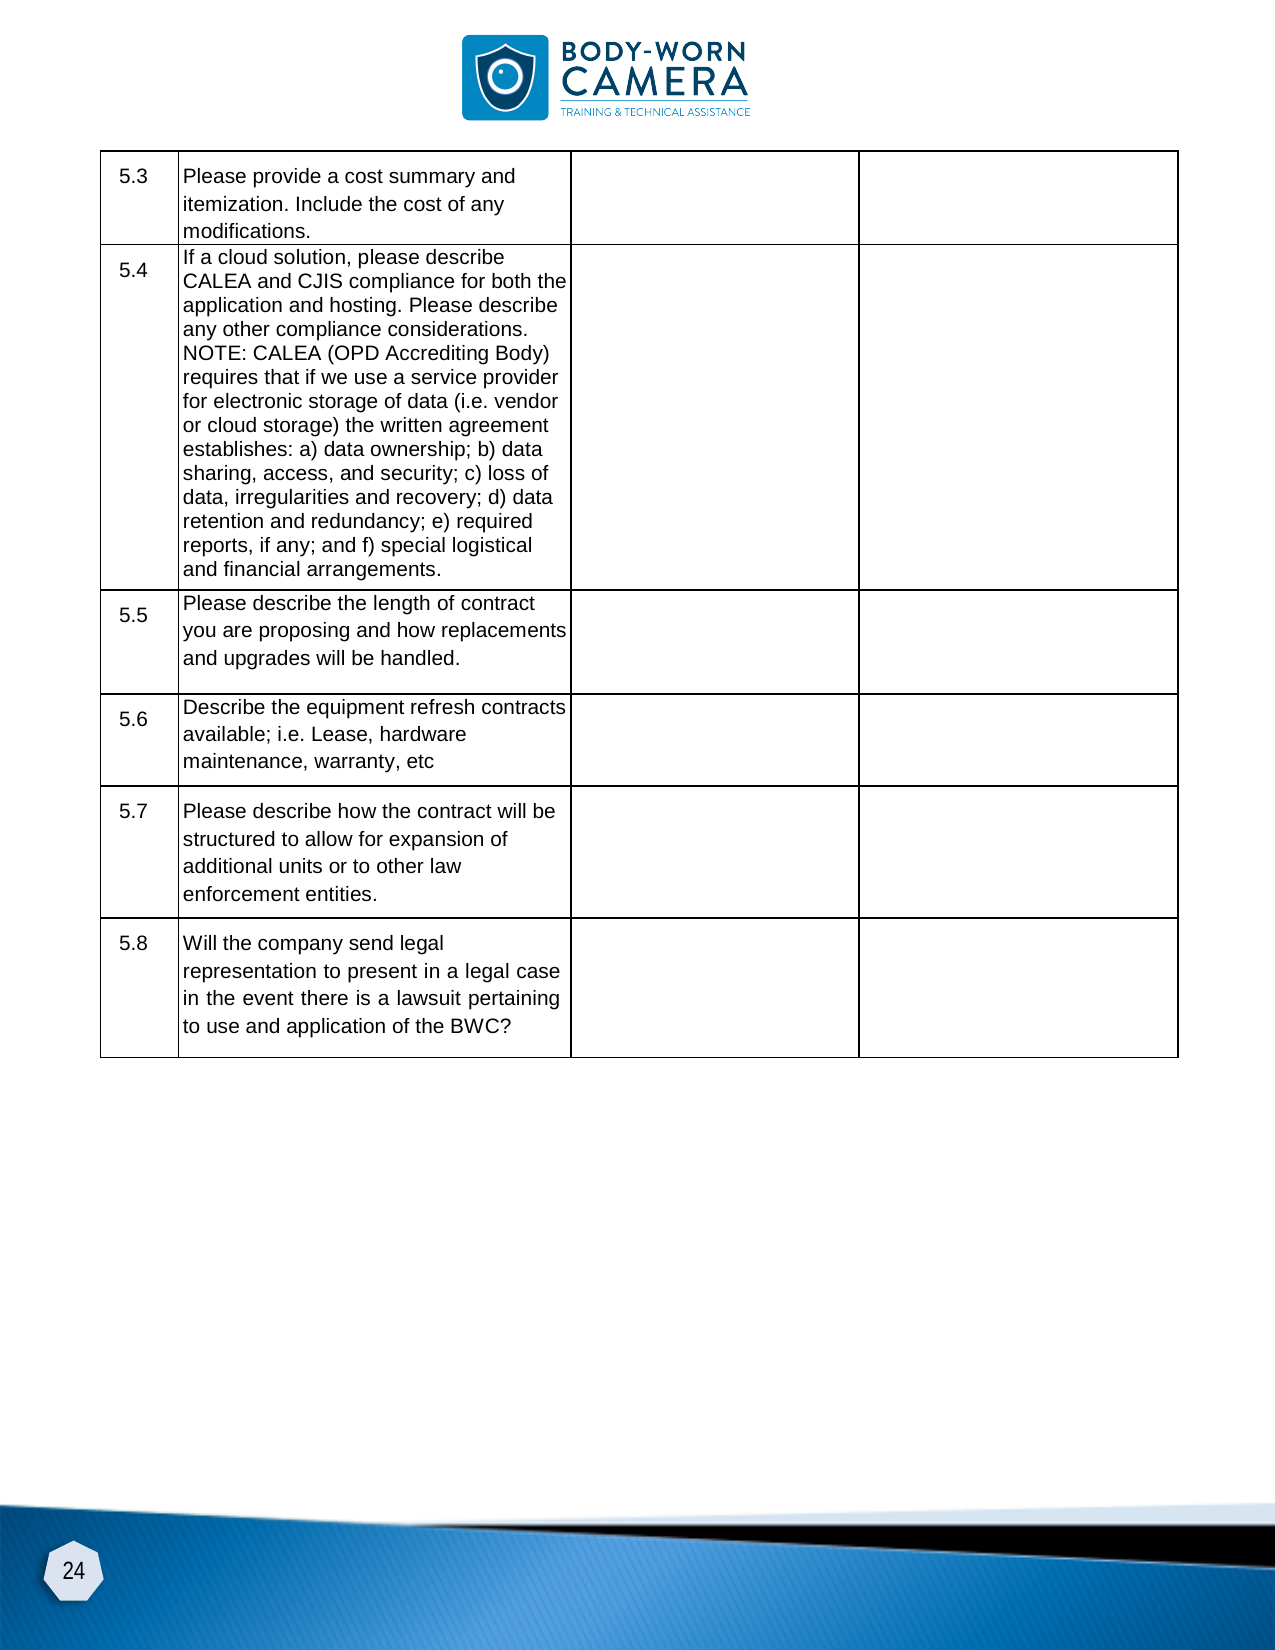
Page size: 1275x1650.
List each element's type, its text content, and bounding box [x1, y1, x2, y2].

table_cell 5.6 [101, 695, 178, 785]
table_cell [860, 787, 1177, 917]
table_cell Please describe how the contract will be structured to allow for expansion of additional units or to other law enforcement entities. [179, 787, 570, 917]
table_cell Will the company send legal representation to present in a legal case in the event there is a lawsuit pertaining to use and application of the BWC? [179, 919, 570, 1057]
table_cell 5.4 [101, 245, 178, 589]
table_cell 5.3 [101, 152, 178, 243]
table_cell [572, 245, 858, 589]
table_cell [860, 695, 1177, 785]
table_cell 5.8 [101, 919, 178, 1057]
table_cell 5.7 [101, 787, 178, 917]
table_cell [572, 787, 858, 917]
table_cell [860, 152, 1177, 243]
table_cell [860, 591, 1177, 693]
table_cell Please provide a cost summary and itemization. Include the cost of any modifications. [179, 152, 570, 243]
table_cell [860, 245, 1177, 589]
table_cell Please describe the length of contract you are proposing and how replacements and upgrades will be handled. [179, 591, 570, 693]
table_cell Describe the equipment refresh contracts available; i.e. Lease, hardware maintenance, warranty, etc [179, 695, 570, 785]
table_cell [572, 152, 858, 243]
table_cell [572, 591, 858, 693]
table_cell [860, 919, 1177, 1057]
table_cell If a cloud solution, please describe CALEA and CJIS compliance for both the application and hosting. Please describe any other compliance considerations. NOTE: CALEA (OPD Accrediting Body) requires that if we use a service provider for electronic storage of data (i.e. vendor or cloud storage) the written agreement establishes: a) data ownership; b) data sharing, access, and security; c) loss of data, irregularities and recovery; d) data retention and redundancy; e) required reports, if any; and f) special logistical and financial arrangements. [179, 245, 570, 589]
table_cell [572, 919, 858, 1057]
table_cell [572, 695, 858, 785]
picture [0, 0, 1275, 1650]
table_cell 5.5 [101, 591, 178, 693]
